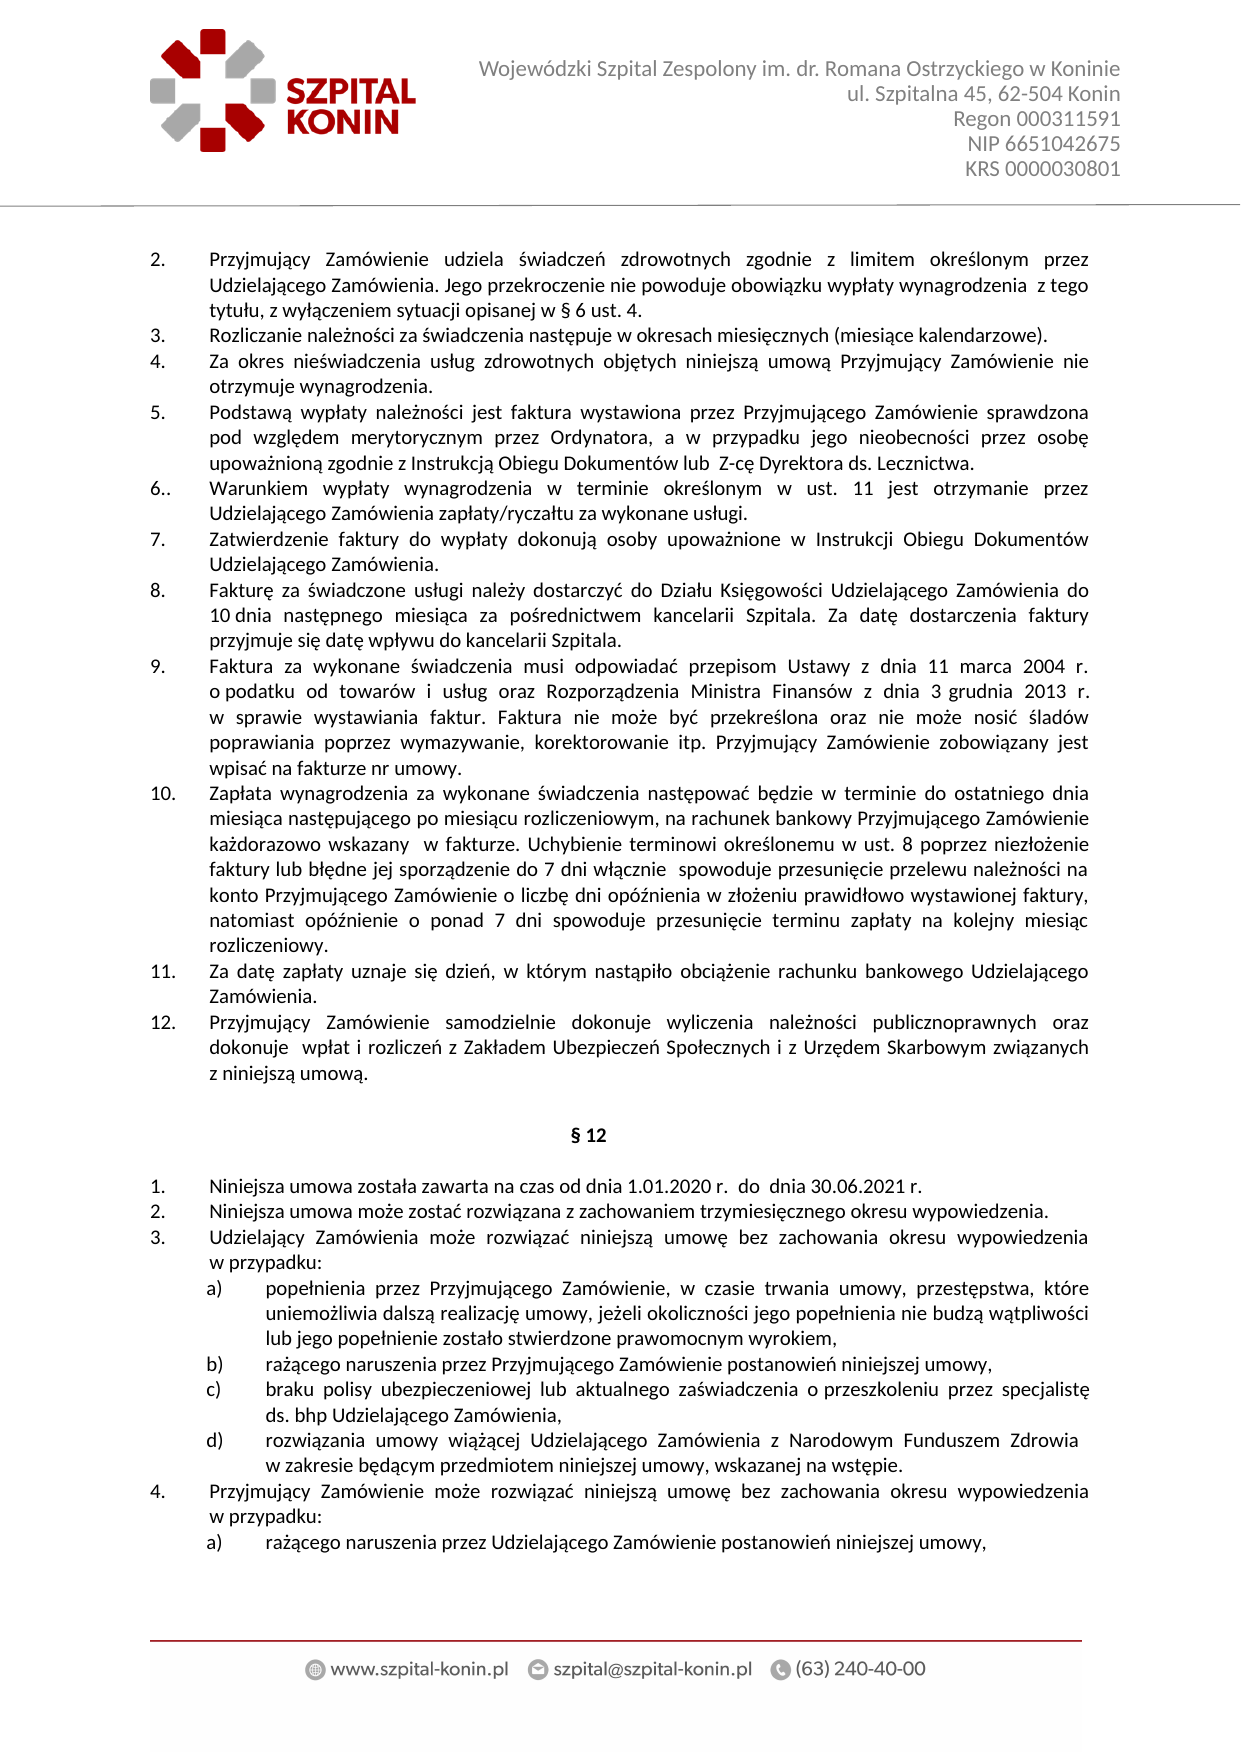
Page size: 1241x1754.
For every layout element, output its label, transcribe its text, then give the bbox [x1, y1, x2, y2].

list 8. Fakturę za świadczone usługi należy dostarczyć do Działu Księgowości Udzielającego Zamówienia do 10 dnia następnego miesiąca za pośrednictwem kancelarii Szpitala. Za datę dostarczenia faktury przyjmuje się datę wpływu do kancelarii Szpitala. [150, 577, 1090, 653]
list 6.. Warunkiem wypłaty wynagrodzenia w terminie określonym w ust. 11 jest otrzymanie przez Udzielającego Zamówienia zapłaty/ryczałtu za wykonane usługi. [150, 475, 1090, 526]
list rażącego naruszenia przez Przyjmującego Zamówienie postanowień niniejszej umowy, [206, 1351, 1090, 1376]
text Niniejsza umowa może zostać rozwiązana z zachowaniem trzymiesięcznego okresu wypowiedzenia. [150, 1198, 1090, 1224]
list 5. Podstawą wypłaty należności jest faktura wystawiona przez Przyjmującego Zamówienie sprawdzona pod względem merytorycznym przez Ordynatora, a w przypadku jego nieobecności przez osobę upoważnioną zgodnie z Instrukcją Obiegu Dokumentów lub Z-cę Dyrektora ds. Lecznictwa. [150, 399, 1090, 475]
list 9. Faktura za wykonane świadczenia musi odpowiadać przepisom Ustawy z dnia 11 marca 2004 r. o podatku od towarów i usług oraz Rozporządzenia Ministra Finansów z dnia 3 grudnia 2013 r. w sprawie wystawiania faktur. Faktura nie może być przekreślona oraz nie może nosić śladów poprawiania poprzez wymazywanie, korektorowanie itp. Przyjmujący Zamówienie zobowiązany jest wpisać na fakturze nr umowy. [150, 653, 1090, 780]
list § 12 [570, 1123, 1090, 1148]
list rażącego naruszenia przez Udzielającego Zamówienie postanowień niniejszej umowy, [206, 1529, 1090, 1554]
list braku polisy ubezpieczeniowej lub aktualnego zaświadczenia o przeszkoleniu przez specjalistę ds. bhp Udzielającego Zamówienia, [206, 1376, 1090, 1427]
text Przyjmujący Zamówienie może rozwiązać niniejszą umowę bez zachowania okresu wypowiedzenia w przypadku: [150, 1478, 1090, 1529]
picture [150, 1640, 1082, 1752]
list 11. Za datę zapłaty uznaje się dzień, w którym nastąpiło obciążenie rachunku bankowego Udzielającego Zamówienia. [150, 958, 1090, 1009]
list 3. Rozliczanie należności za świadczenia następuje w okresach miesięcznych (miesiące kalendarzowe). [150, 323, 1090, 348]
list popełnienia przez Przyjmującego Zamówienie, w czasie trwania umowy, przestępstwa, które uniemożliwia dalszą realizację umowy, jeżeli okoliczności jego popełnienia nie budzą wątpliwości lub jego popełnienie zostało stwierdzone prawomocnym wyrokiem, [206, 1275, 1090, 1351]
list 2. Przyjmujący Zamówienie udziela świadczeń zdrowotnych zgodnie z limitem określonym przez Udzielającego Zamówienia. Jego przekroczenie nie powoduje obowiązku wypłaty wynagrodzenia z tego tytułu, z wyłączeniem sytuacji opisanej w § 6 ust. 4. [150, 246, 1090, 323]
list 12. Przyjmujący Zamówienie samodzielnie dokonuje wyliczenia należności publicznoprawnych oraz dokonuje wpłat i rozliczeń z Zakładem Ubezpieczeń Społecznych i z Urzędem Skarbowym związanych z niniejszą umową. [150, 1009, 1090, 1085]
list 10. Zapłata wynagrodzenia za wykonane świadczenia następować będzie w terminie do ostatniego dnia miesiąca następującego po miesiącu rozliczeniowym, na rachunek bankowy Przyjmującego Zamówienie każdorazowo wskazany w fakturze. Uchybienie terminowi określonemu w ust. 8 poprzez niezłożenie faktury lub błędne jej sporządzenie do 7 dni włącznie spowoduje przesunięcie przelewu należności na konto Przyjmującego Zamówienie o liczbę dni opóźnienia w złożeniu prawidłowo wystawionej faktury, natomiast opóźnienie o ponad 7 dni spowoduje przesunięcie terminu zapłaty na kolejny miesiąc rozliczeniowy. [150, 780, 1090, 958]
list 4. Za okres nieświadczenia usług zdrowotnych objętych niniejszą umową Przyjmujący Zamówienie nie otrzymuje wynagrodzenia. [150, 348, 1090, 399]
list 7. Zatwierdzenie faktury do wypłaty dokonują osoby upoważnione w Instrukcji Obiegu Dokumentów Udzielającego Zamówienia. [150, 526, 1090, 577]
list Niniejsza umowa została zawarta na czas od dnia 1.01.2020 r. do dnia 30.06.2021 r. [150, 1173, 1090, 1198]
list rozwiązania umowy wiążącej Udzielającego Zamówienia z Narodowym Funduszem Zdrowia w zakresie będącym przedmiotem niniejszej umowy, wskazanej na wstępie. [206, 1427, 1090, 1478]
text Udzielający Zamówienia może rozwiązać niniejszą umowę bez zachowania okresu wypowiedzenia w przypadku: [150, 1224, 1090, 1275]
